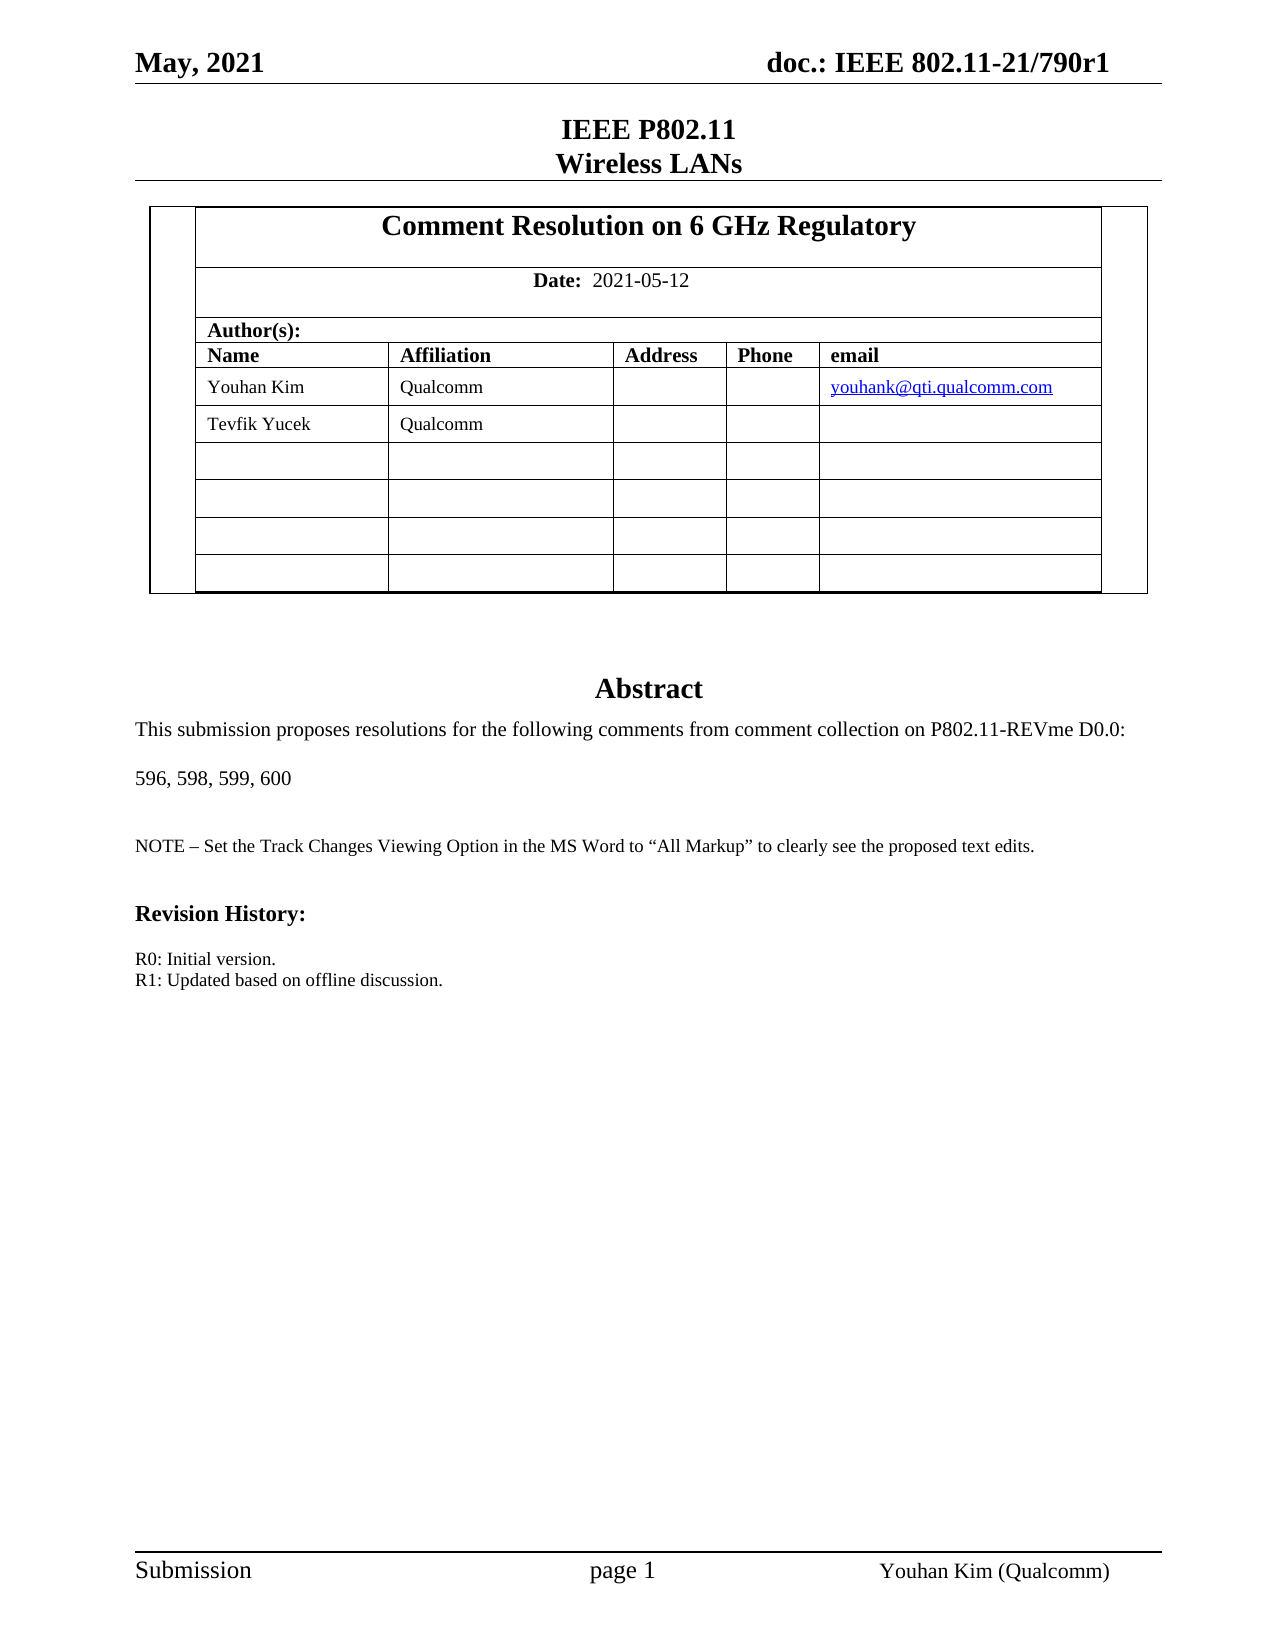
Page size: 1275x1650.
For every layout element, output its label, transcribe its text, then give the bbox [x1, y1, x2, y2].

text R1: Updated based on offline discussion. [135, 969, 1162, 991]
table_header [820, 368, 1101, 405]
table_header [820, 518, 1101, 554]
table_header [389, 343, 613, 367]
table_header [196, 368, 388, 405]
table_header [1102, 207, 1147, 593]
table_header [820, 555, 1101, 591]
text 596, 598, 599, 600 [135, 766, 1162, 789]
table_header [614, 343, 726, 367]
table_header [727, 406, 819, 442]
text This submission proposes resolutions for the following comments from comment collection on P802.11-REVme D0.0: [135, 717, 1162, 741]
table_header [820, 480, 1101, 517]
table_header [389, 368, 613, 405]
table_header [820, 343, 1101, 367]
text NOTE – Set the Track Changes Viewing Option in the MS Word to “All Markup” to clearly see the proposed text edits. [135, 835, 1162, 857]
table_header [727, 480, 819, 517]
text IEEE P802.11 Wireless LANs [135, 112, 1162, 180]
table_header [820, 406, 1101, 442]
table_header [614, 368, 726, 405]
table_header [389, 406, 613, 442]
table_header [196, 268, 1101, 317]
table_header [389, 518, 613, 554]
table_header [389, 480, 613, 517]
table_header [196, 208, 1101, 267]
table_header [614, 443, 726, 479]
table_header [727, 443, 819, 479]
table_header [196, 480, 388, 517]
table_header [614, 480, 726, 517]
table_header [727, 555, 819, 591]
table_header [196, 406, 388, 442]
table_header [614, 406, 726, 442]
text Revision History: [135, 900, 1162, 926]
text Abstract [135, 671, 1162, 705]
table_header [727, 518, 819, 554]
table_header [151, 207, 195, 593]
table_header [389, 443, 613, 479]
table_header [196, 318, 1101, 342]
table_header [614, 518, 726, 554]
table_header [820, 443, 1101, 479]
table_header [727, 368, 819, 405]
table_header [727, 343, 819, 367]
table_header [614, 555, 726, 591]
table_header [196, 555, 388, 591]
table_header [196, 443, 388, 479]
table_header [196, 518, 388, 554]
table_header [389, 555, 613, 591]
table_header [196, 343, 388, 367]
text R0: Initial version. [135, 948, 1162, 969]
